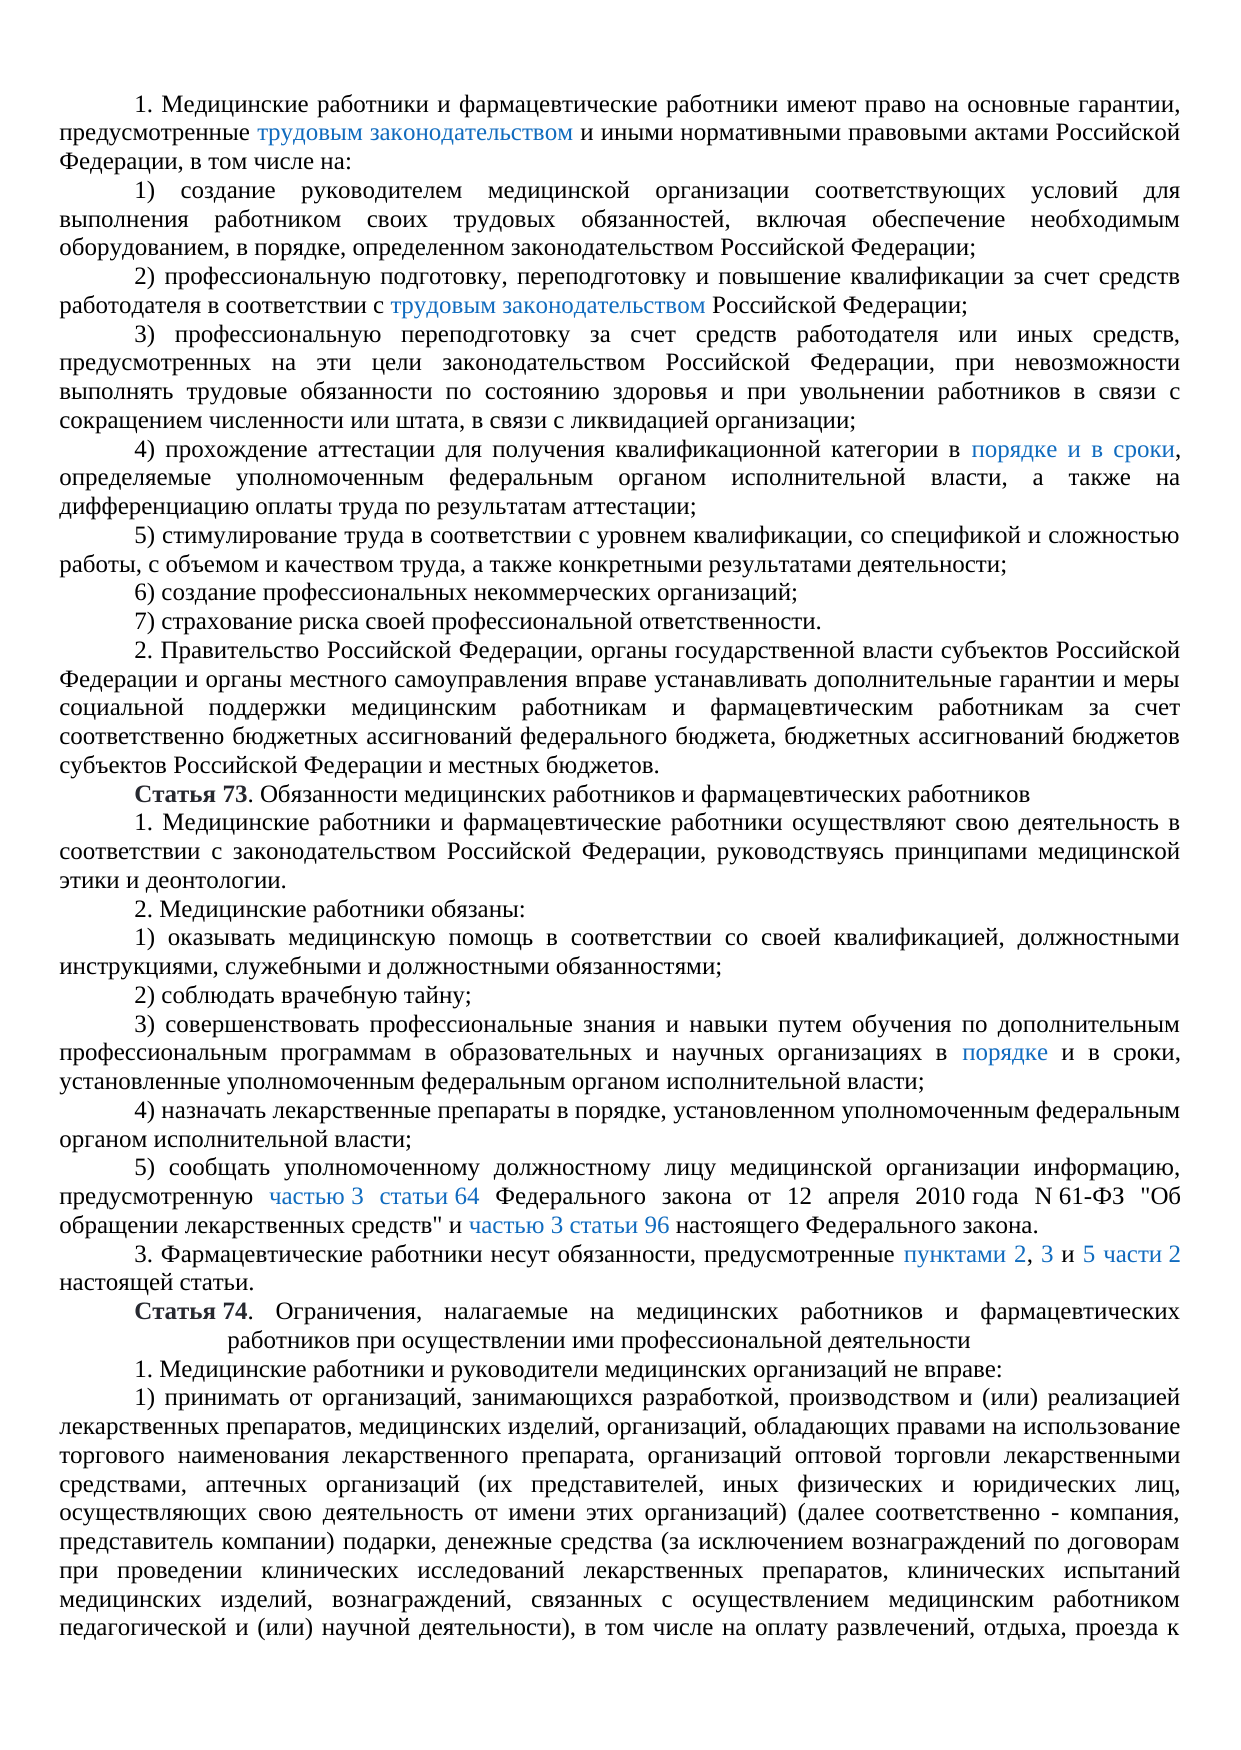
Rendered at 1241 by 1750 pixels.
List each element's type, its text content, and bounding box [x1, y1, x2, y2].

text 3. Фармацевтические работники несут обязанности, предусмотренные пунктами 2, 3 и 5 части 2 настоящей статьи. [59, 1239, 1181, 1296]
text 1. Медицинские работники и фармацевтические работники осуществляют свою деятельность в соответствии с законодательством Российской Федерации, руководствуясь принципами медицинской этики и деонтологии. [59, 807, 1181, 894]
text 1) создание руководителем медицинской организации соответствующих условий для выполнения работником своих трудовых обязанностей, включая обеспечение необходимым оборудованием, в порядке, определенном законодательством Российской Федерации; [59, 175, 1181, 261]
text Статья 73. Обязанности медицинских работников и фармацевтических работников [134, 779, 1181, 807]
text 2) соблюдать врачебную тайну; [59, 980, 1181, 1009]
text 2) профессиональную подготовку, переподготовку и повышение квалификации за счет средств работодателя в соответствии с трудовым законодательством Российской Федерации; [59, 261, 1181, 319]
text 7) страхование риска своей профессиональной ответственности. [59, 606, 1181, 635]
text 1. Медицинские работники и фармацевтические работники имеют право на основные гарантии, предусмотренные трудовым законодательством и иными нормативными правовыми актами Российской Федерации, в том числе на: [59, 89, 1181, 175]
text 4) прохождение аттестации для получения квалификационной категории в порядке и в сроки, определяемые уполномоченным федеральным органом исполнительной власти, а также на дифференциацию оплаты труда по результатам аттестации; [59, 434, 1181, 520]
text Статья 74. Ограничения, налагаемые на медицинских работников и фармацевтических работников при осуществлении ими профессиональной деятельности [134, 1296, 1181, 1354]
text 5) стимулирование труда в соответствии с уровнем квалификации, со спецификой и сложностью работы, с объемом и качеством труда, а также конкретными результатами деятельности; [59, 520, 1181, 577]
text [59, 1382, 1181, 1641]
text 3) совершенствовать профессиональные знания и навыки путем обучения по дополнительным профессиональным программам в образовательных и научных организациях в порядке и в сроки, установленные уполномоченным федеральным органом исполнительной власти; [59, 1009, 1181, 1095]
text 1. Медицинские работники и руководители медицинских организаций не вправе: [59, 1354, 1181, 1382]
text 1) оказывать медицинскую помощь в соответствии со своей квалификацией, должностными инструкциями, служебными и должностными обязанностями; [59, 922, 1181, 980]
text 6) создание профессиональных некоммерческих организаций; [59, 577, 1181, 606]
text 2. Медицинские работники обязаны: [59, 894, 1181, 922]
text 3) профессиональную переподготовку за счет средств работодателя или иных средств, предусмотренных на эти цели законодательством Российской Федерации, при невозможности выполнять трудовые обязанности по состоянию здоровья и при увольнении работников в связи с сокращением численности или штата, в связи с ликвидацией организации; [59, 319, 1181, 434]
text 4) назначать лекарственные препараты в порядке, установленном уполномоченным федеральным органом исполнительной власти; [59, 1095, 1181, 1152]
text 5) сообщать уполномоченному должностному лицу медицинской организации информацию, предусмотренную частью 3 статьи 64 Федерального закона от 12 апреля 2010 года N 61-ФЗ "Об обращении лекарственных средств" и частью 3 статьи 96 настоящего Федерального закона. [59, 1152, 1181, 1239]
text 2. Правительство Российской Федерации, органы государственной власти субъектов Российской Федерации и органы местного самоуправления вправе устанавливать дополнительные гарантии и меры социальной поддержки медицинским работникам и фармацевтическим работникам за счет соответственно бюджетных ассигнований федерального бюджета, бюджетных ассигнований бюджетов субъектов Российской Федерации и местных бюджетов. [59, 635, 1181, 779]
